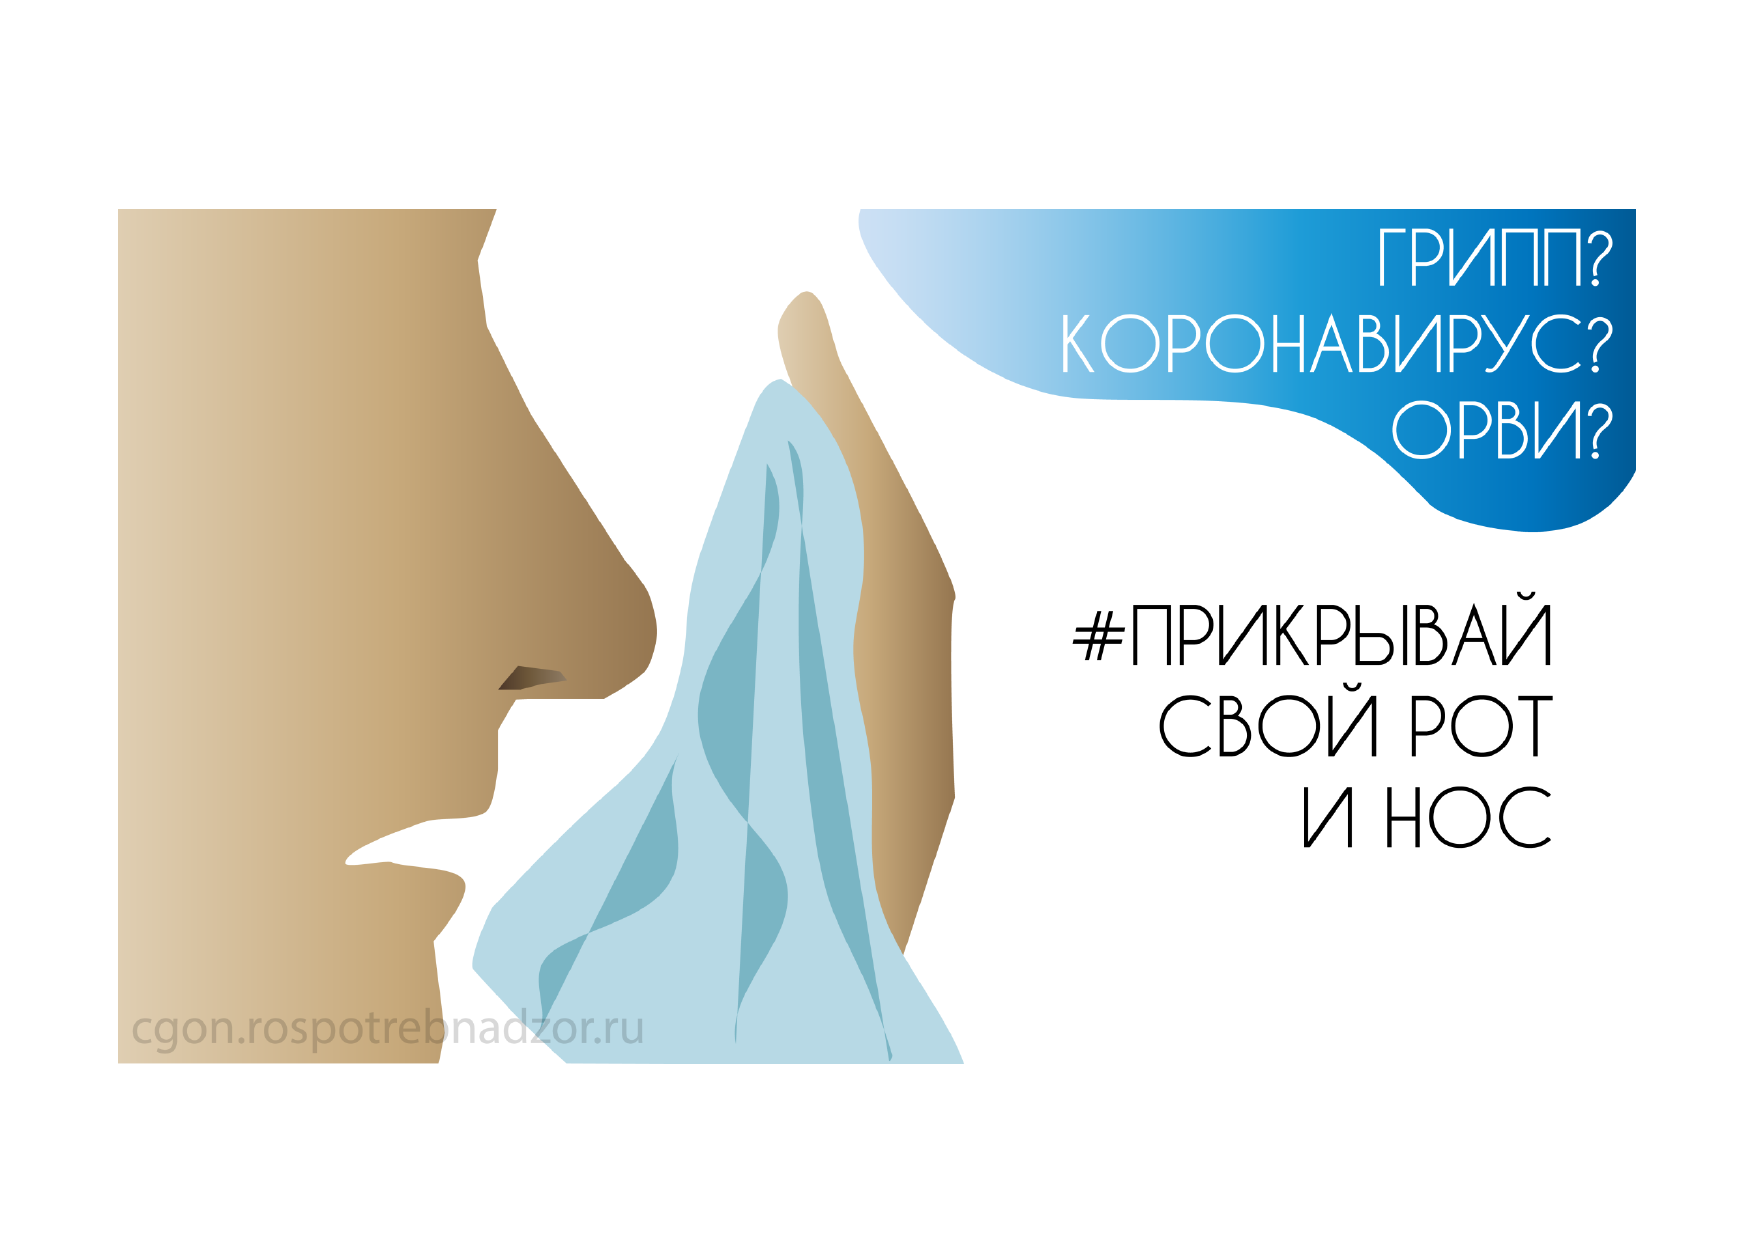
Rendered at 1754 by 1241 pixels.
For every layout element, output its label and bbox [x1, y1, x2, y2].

picture [118, 209, 1636, 1064]
